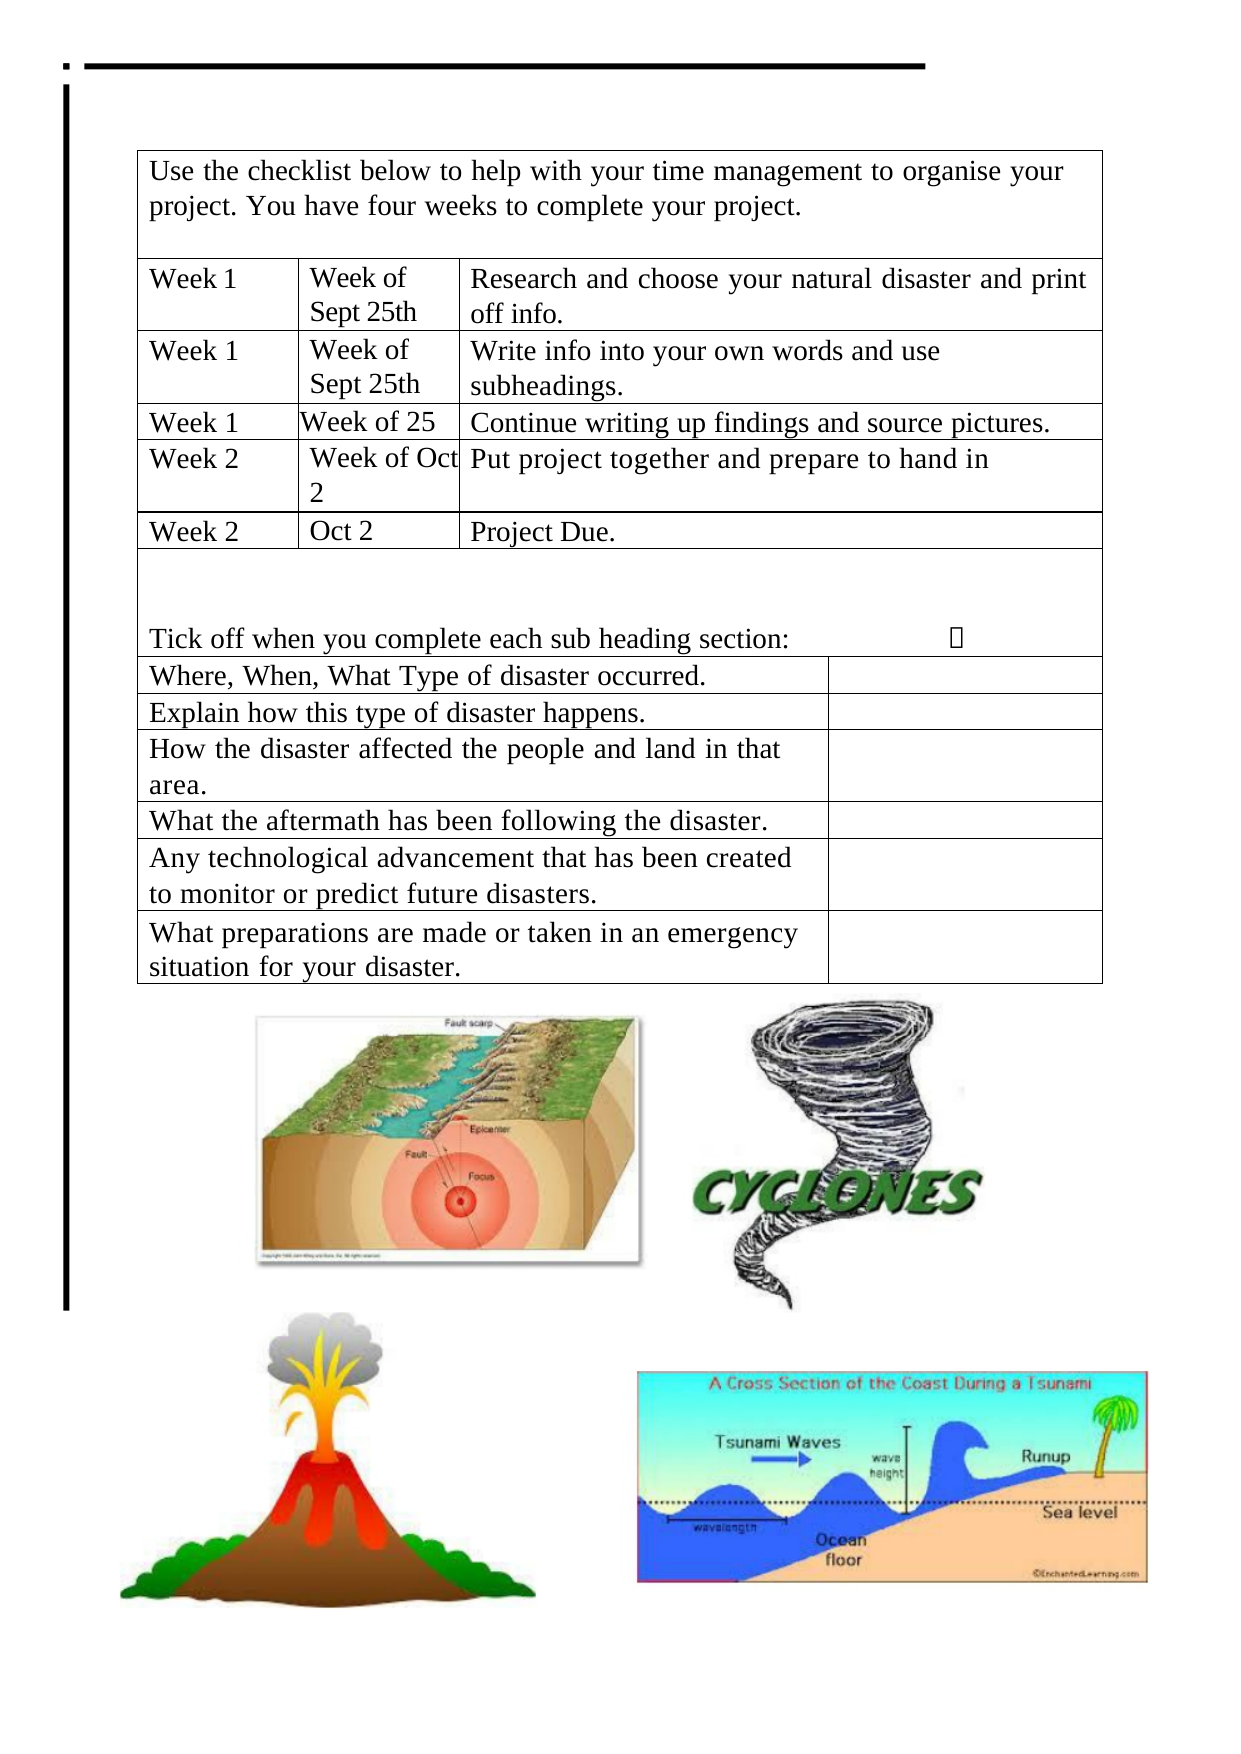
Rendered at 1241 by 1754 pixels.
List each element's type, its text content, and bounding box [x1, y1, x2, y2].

table_cell How the disaster affected the people and land in that area. [138, 730, 828, 801]
table_cell What the aftermath has been following the disaster. [138, 802, 828, 838]
table_cell Week of 25 [299, 404, 459, 439]
table_cell What preparations are made or taken in an emergency situation for your disaster. [138, 911, 828, 983]
table_cell Oct 2 [299, 513, 459, 548]
table_cell [829, 839, 1102, 910]
table_cell Week of Sept 25th [299, 331, 459, 402]
table_cell Week 1 [138, 259, 298, 330]
table_cell [829, 802, 1102, 838]
table_cell Project Due. [460, 513, 1102, 548]
table_cell [829, 694, 1102, 729]
table_header Use the checklist below to help with your time management to organise your project. You have four weeks to complete your project. [138, 151, 1102, 258]
table_cell Continue writing up findings and source pictures. [460, 404, 1102, 439]
table_cell Week of Sept 25th [299, 259, 459, 330]
table_cell Explain how this type of disaster happens. [138, 694, 828, 729]
table_cell [829, 657, 1102, 692]
table_cell Write info into your own words and use subheadings. [460, 331, 1102, 402]
picture [118, 991, 1149, 1609]
table_cell Week 2 [138, 513, 298, 548]
table_cell Week 2 [138, 440, 298, 511]
table_cell Week 1 [138, 331, 298, 402]
table_cell Week of Oct 2 [299, 440, 459, 511]
table_cell Any technological advancement that has been created to monitor or predict future disasters. [138, 839, 828, 910]
table_cell Tick off when you complete each sub heading section:  [138, 549, 1102, 656]
table_cell [829, 911, 1102, 983]
table_cell Week 1 [138, 404, 298, 439]
table_cell [829, 730, 1102, 801]
table_cell Research and choose your natural disaster and print off info. [460, 259, 1102, 330]
table_cell Where, When, What Type of disaster occurred. [138, 657, 828, 692]
table_cell Put project together and prepare to hand in [460, 440, 1102, 511]
